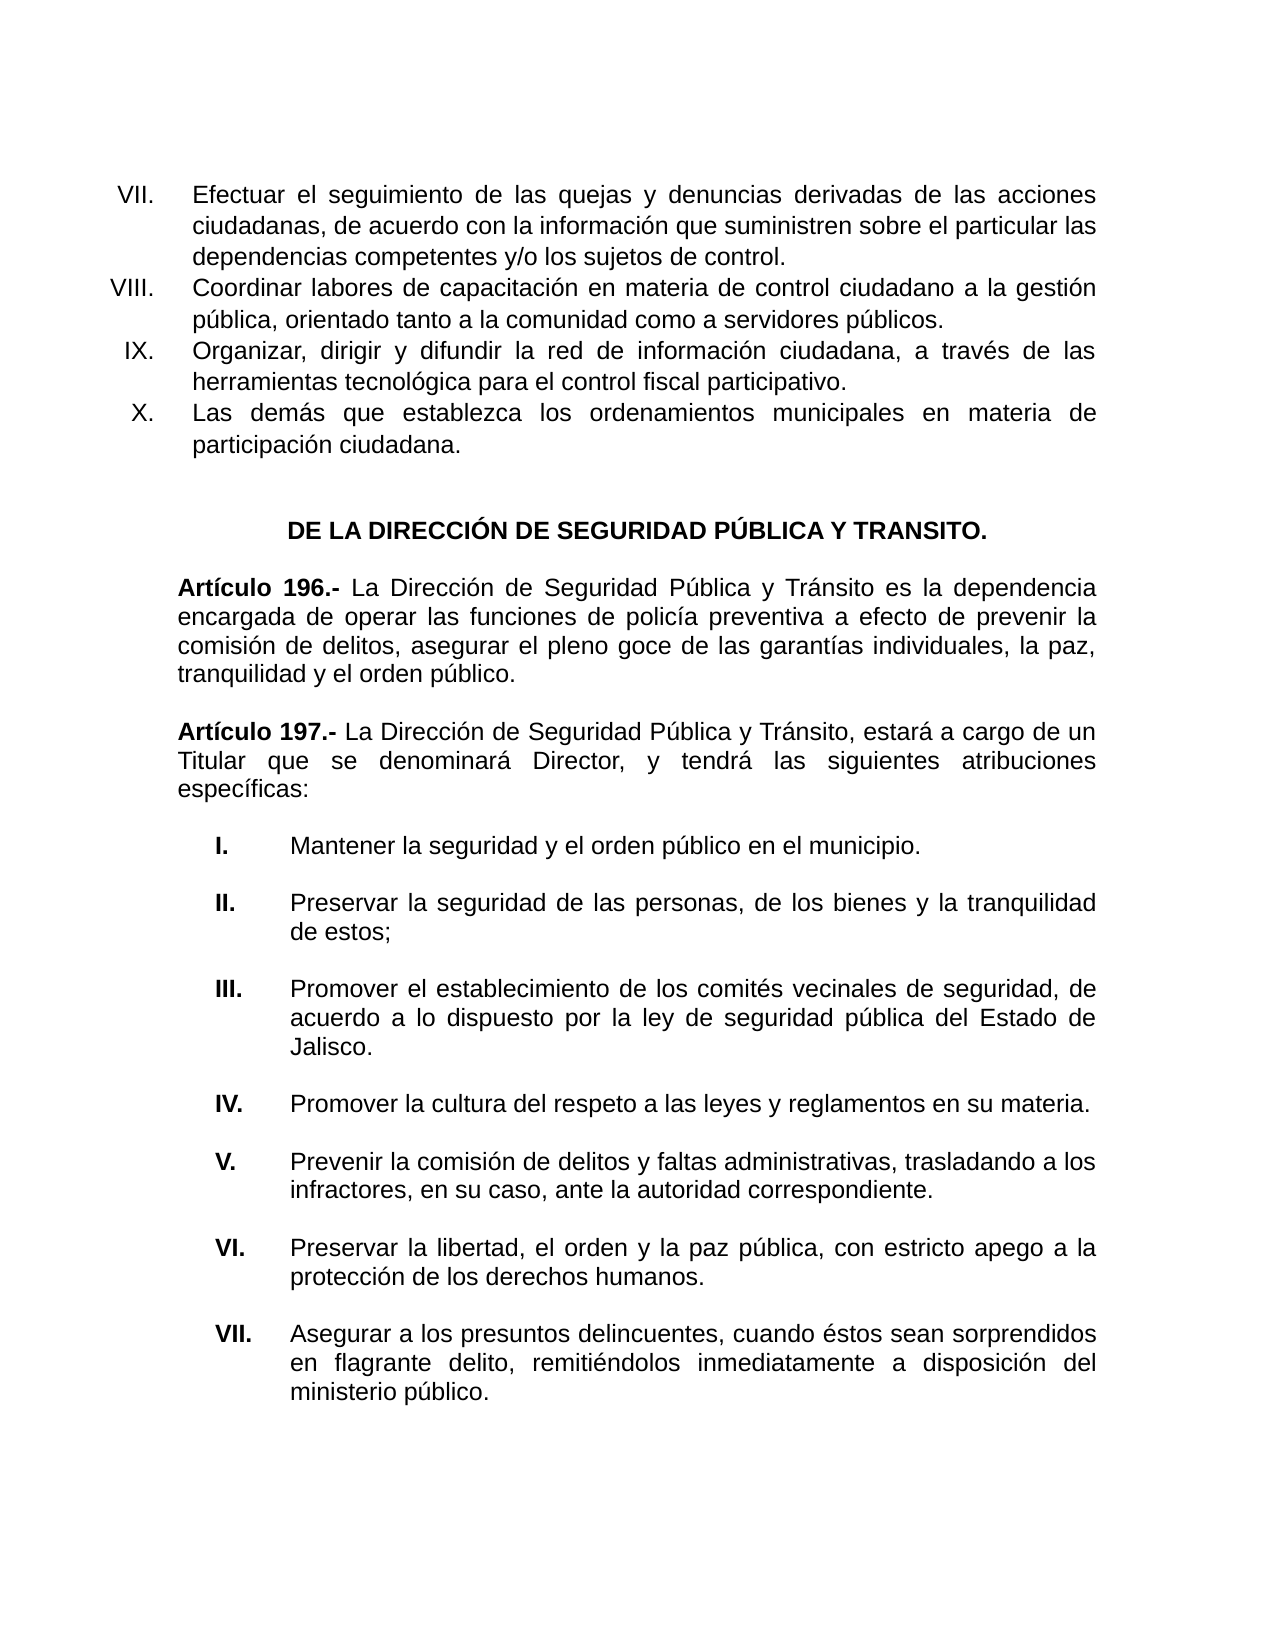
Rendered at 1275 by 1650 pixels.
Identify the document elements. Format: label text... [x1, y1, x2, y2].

text Artículo 197.- La Dirección de Seguridad Pública y Tránsito, estará a cargo de un Titular que se denominará Director, y tendrá las siguientes atribuciones específicas: [177, 717, 1098, 803]
list Preservar la libertad, el orden y la paz pública, con estricto apego a la protección de los derechos humanos. [215, 1233, 1098, 1290]
list Organizar, dirigir y difundir la red de información ciudadana, a través de las herramientas tecnológica para el control fiscal participativo. [154, 333, 1098, 396]
text DE LA DIRECCIÓN DE SEGURIDAD PÚBLICA Y TRANSITO. [177, 516, 1098, 545]
list Las demás que establezca los ordenamientos municipales en materia de participación ciudadana. [154, 396, 1098, 458]
list Asegurar a los presuntos delincuentes, cuando éstos sean sorprendidos en flagrante delito, remitiéndolos inmediatamente a disposición del ministerio público. [215, 1319, 1098, 1405]
list Promover el establecimiento de los comités vecinales de seguridad, de acuerdo a lo dispuesto por la ley de seguridad pública del Estado de Jalisco. [215, 974, 1098, 1060]
list Efectuar el seguimiento de las quejas y denuncias derivadas de las acciones ciudadanas, de acuerdo con la información que suministren sobre el particular las dependencias competentes y/o los sujetos de control. [154, 177, 1098, 271]
list Prevenir la comisión de delitos y faltas administrativas, trasladando a los infractores, en su caso, ante la autoridad correspondiente. [215, 1147, 1098, 1204]
list Mantener la seguridad y el orden público en el municipio. [215, 831, 1098, 860]
list Coordinar labores de capacitación en materia de control ciudadano a la gestión pública, orientado tanto a la comunidad como a servidores públicos. [154, 271, 1098, 333]
list Promover la cultura del respeto a las leyes y reglamentos en su materia. [215, 1089, 1098, 1118]
list Preservar la seguridad de las personas, de los bienes y la tranquilidad de estos; [215, 888, 1098, 945]
text Artículo 196.- La Dirección de Seguridad Pública y Tránsito es la dependencia encargada de operar las funciones de policía preventiva a efecto de prevenir la comisión de delitos, asegurar el pleno goce de las garantías individuales, la paz, tranquilidad y el orden público. [177, 573, 1098, 688]
